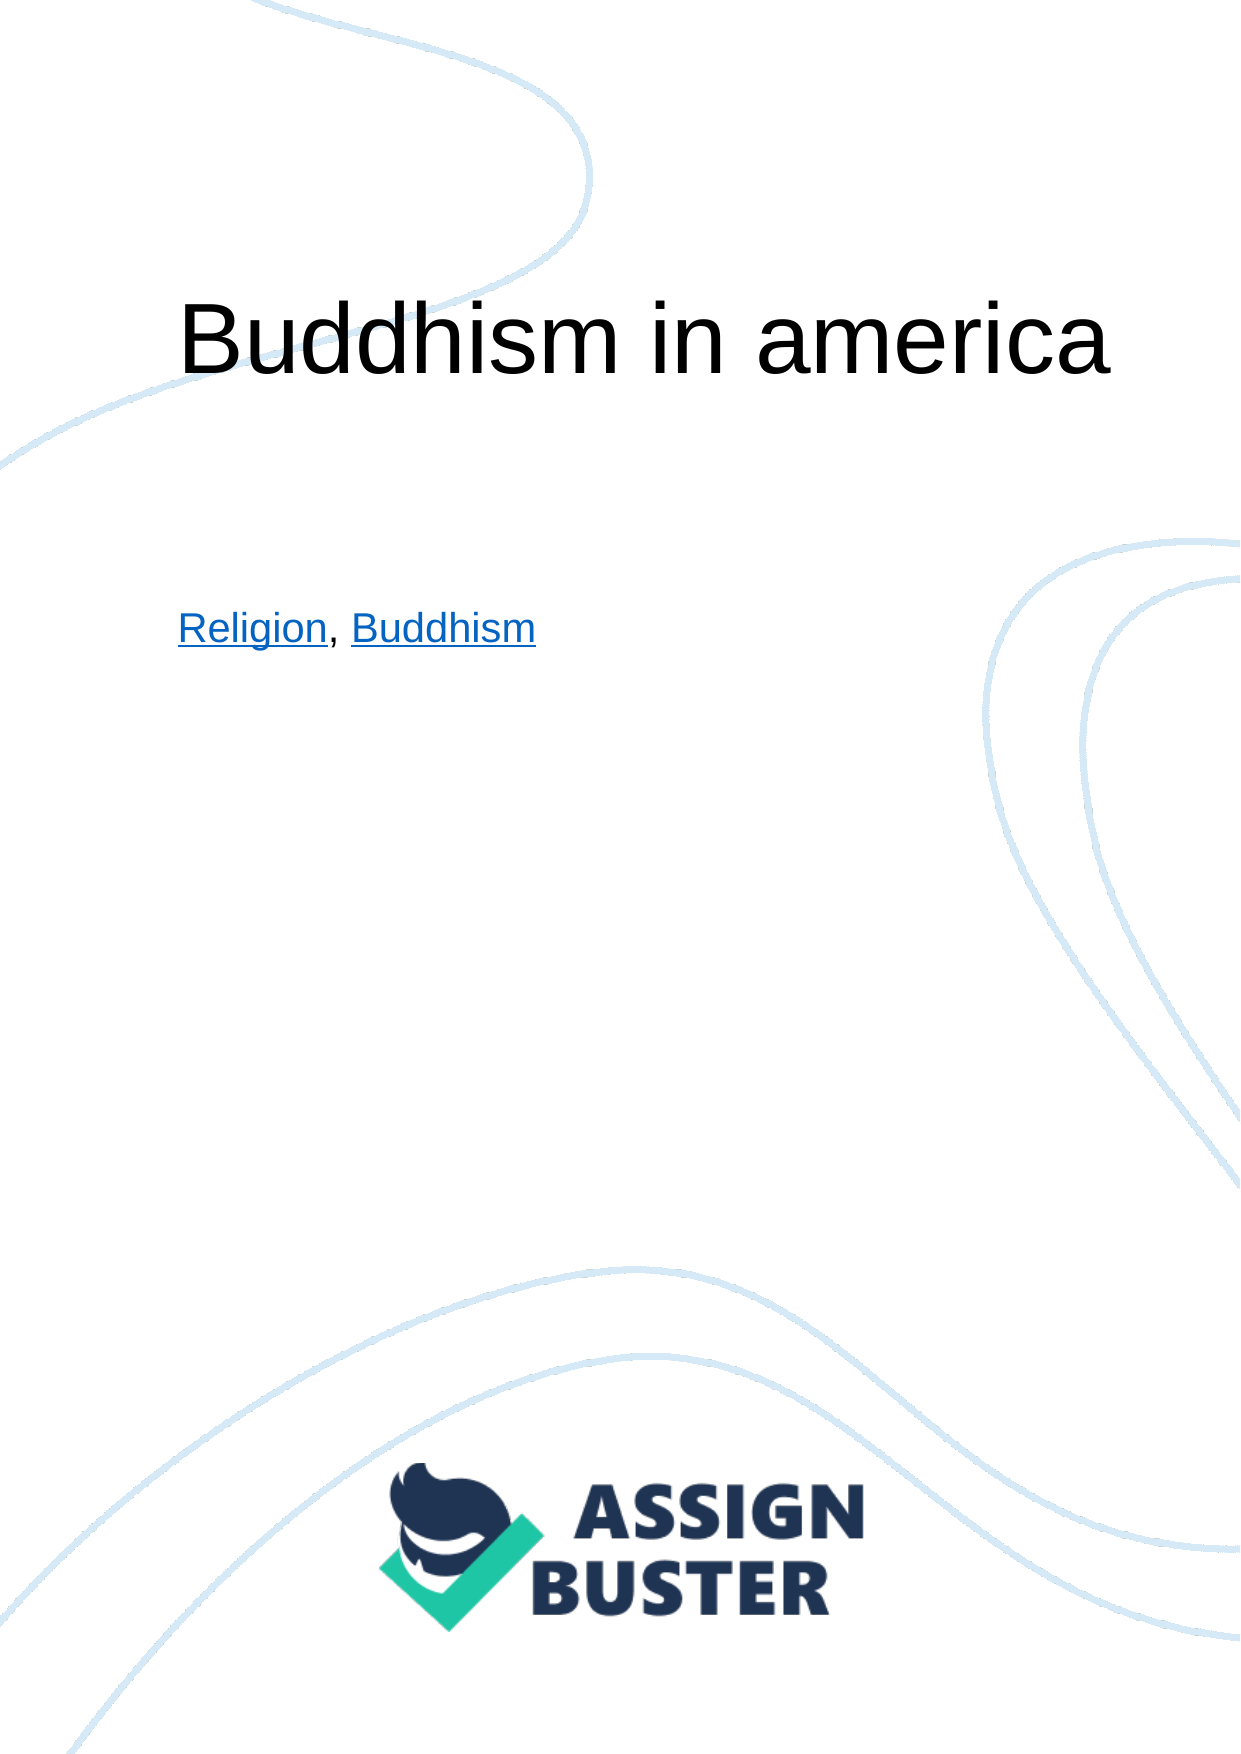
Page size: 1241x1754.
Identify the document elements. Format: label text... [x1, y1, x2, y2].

text Religion, Buddhism [177, 604, 1152, 652]
subtitle Buddhism in america [177, 279, 1152, 394]
picture [0, 0, 1241, 1754]
